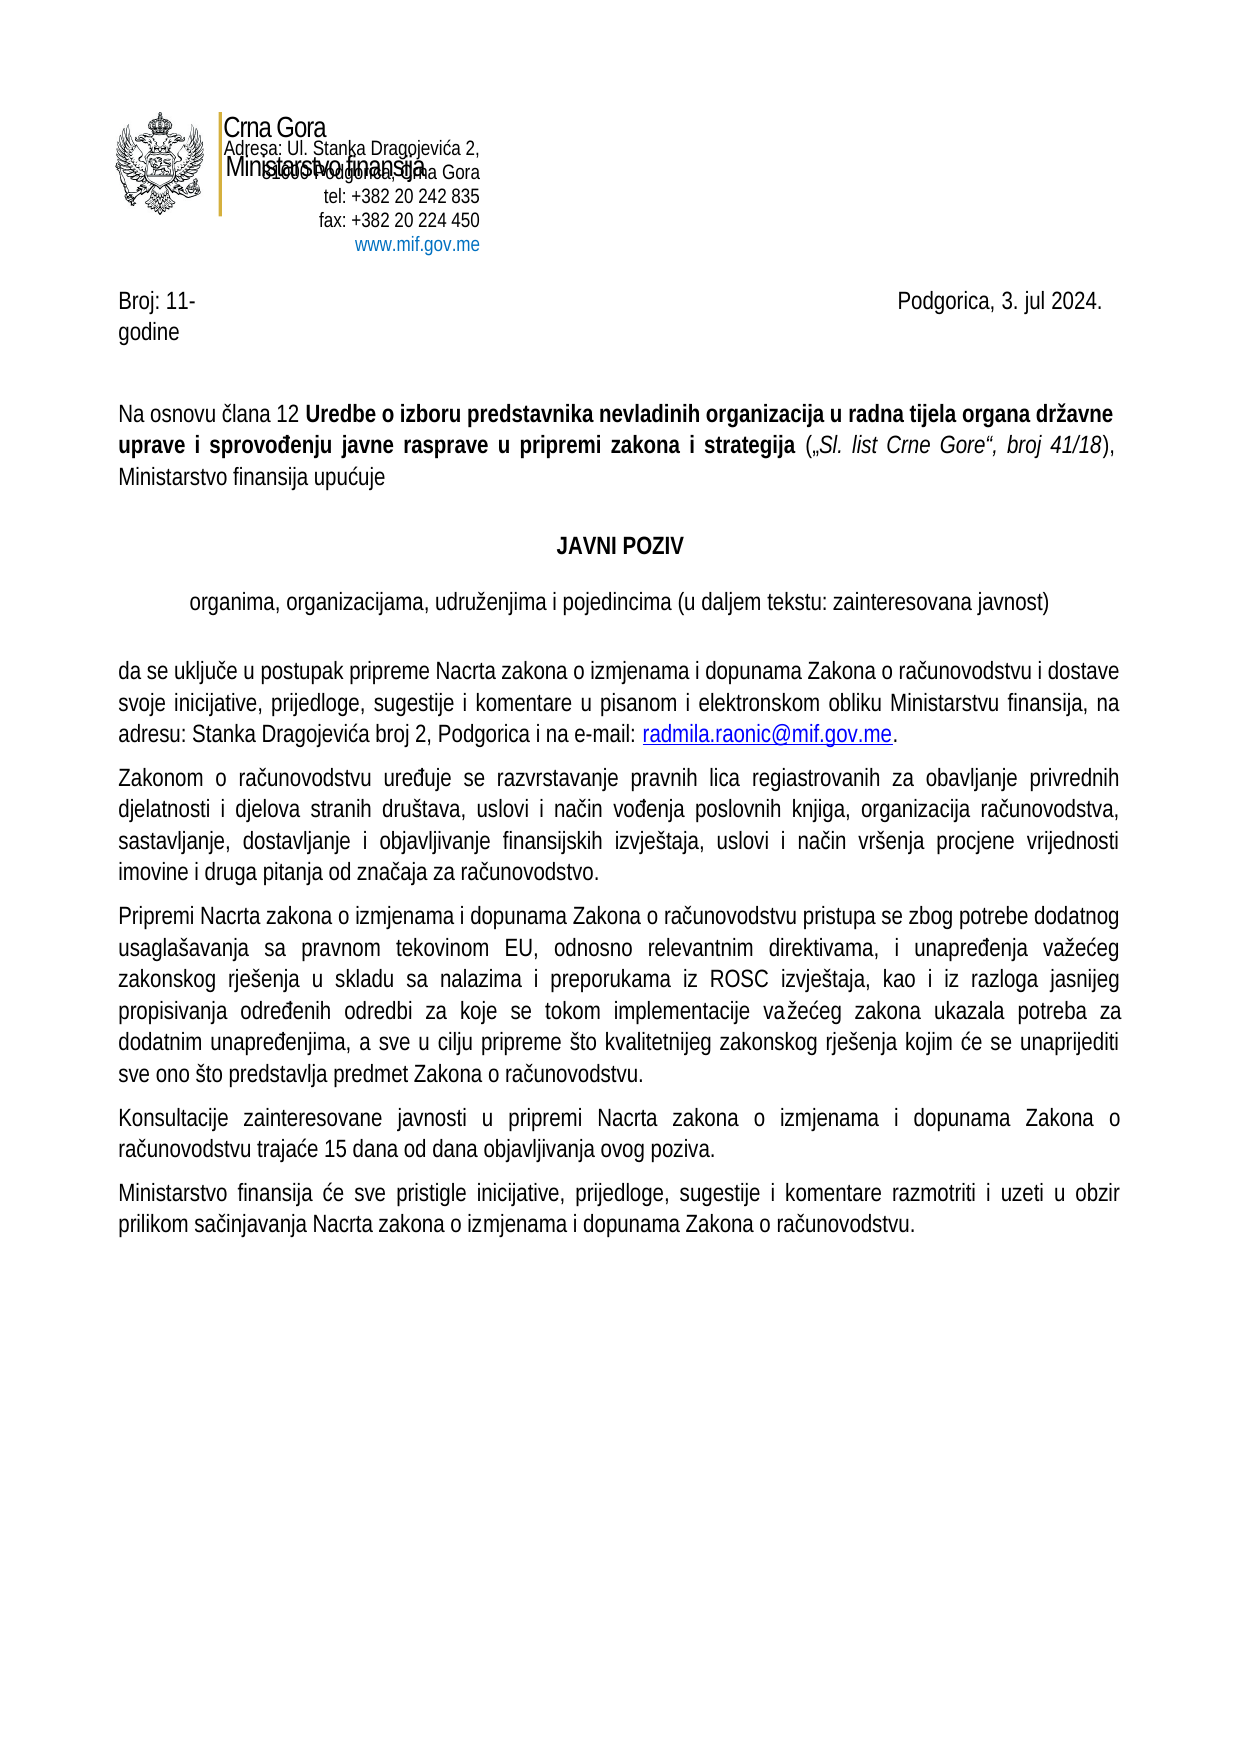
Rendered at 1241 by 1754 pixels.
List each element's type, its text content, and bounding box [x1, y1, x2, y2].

text Ministarstvo finansija će sve pristigle inicijative, prijedloge, sugestije i komentare razmotriti i uzeti u obzir prilikom sačinjavanja Nacrta zakona o izmjenama i dopunama Zakona o računovodstvu. [118, 1178, 1122, 1238]
text Pripremi Nacrta zakona o izmjenama i dopunama Zakona o računovodstvu pristupa se zbog potrebe dodatnog usaglašavanja sa pravnom tekovinom EU, odnosno relevantnim direktivama, i unapređenja važećeg zakonskog rješenja u skladu sa nalazima i preporukama iz ROSC izvještaja, kao i iz razloga jasnijeg propisivanja određenih odredbi za koje se tokom implementacije važećeg zakona ukazala potreba za dodatnim unapređenjima, a sve u cilju pripreme što kvalitetnijeg zakonskog rješenja kojim će se unaprijediti sve ono što predstavlja predmet Zakona o računovodstvu. [118, 901, 1122, 1087]
text JAVNI POZIV [118, 531, 1122, 559]
text Konsultacije zainteresovane javnosti u pripremi Nacrta zakona o izmjenama i dopunama Zakona o računovodstvu trajaće 15 dana od dana objavljivanja ovog poziva. [118, 1102, 1122, 1163]
text Na osnovu člana 12 Uredbe o izboru predstavnika nevladinih organizacija u radna tijela organa državne uprave i sprovođenju javne rasprave u pripremi zakona i strategija („Sl. list Crne Gore“, broj 41/18), Ministarstvo finansija upućuje [118, 399, 1114, 490]
text Broj: 11- Podgorica, 3. jul 2024. godine [118, 286, 1115, 346]
picture [115, 112, 204, 215]
text Zakonom o računovodstvu uređuje se razvrstavanje pravnih lica regiastrovanih za obavljanje privrednih djelatnosti i djelova stranih društava, uslovi i način vođenja poslovnih knjiga, organizacija računovodstva, sastavljanje, dostavljanje i objavljivanje finansijskih izvještaja, uslovi i način vršenja procjene vrijednosti imovine i druga pitanja od značaja za računovodstvo. [118, 763, 1122, 886]
text organima, organizacijama, udruženjima i pojedincima (u daljem tekstu: zainteresovana javnost) [118, 587, 1122, 616]
text da se uključe u postupak pripreme Nacrta zakona o izmjenama i dopunama Zakona o računovodstvu i dostave svoje inicijative, prijedloge, sugestije i komentare u pisanom i elektronskom obliku Ministarstvu finansija, na adresu: Stanka Dragojevića broj 2, Podgorica i na e-mail: radmila.raonic@mif.gov.me. [118, 656, 1122, 748]
